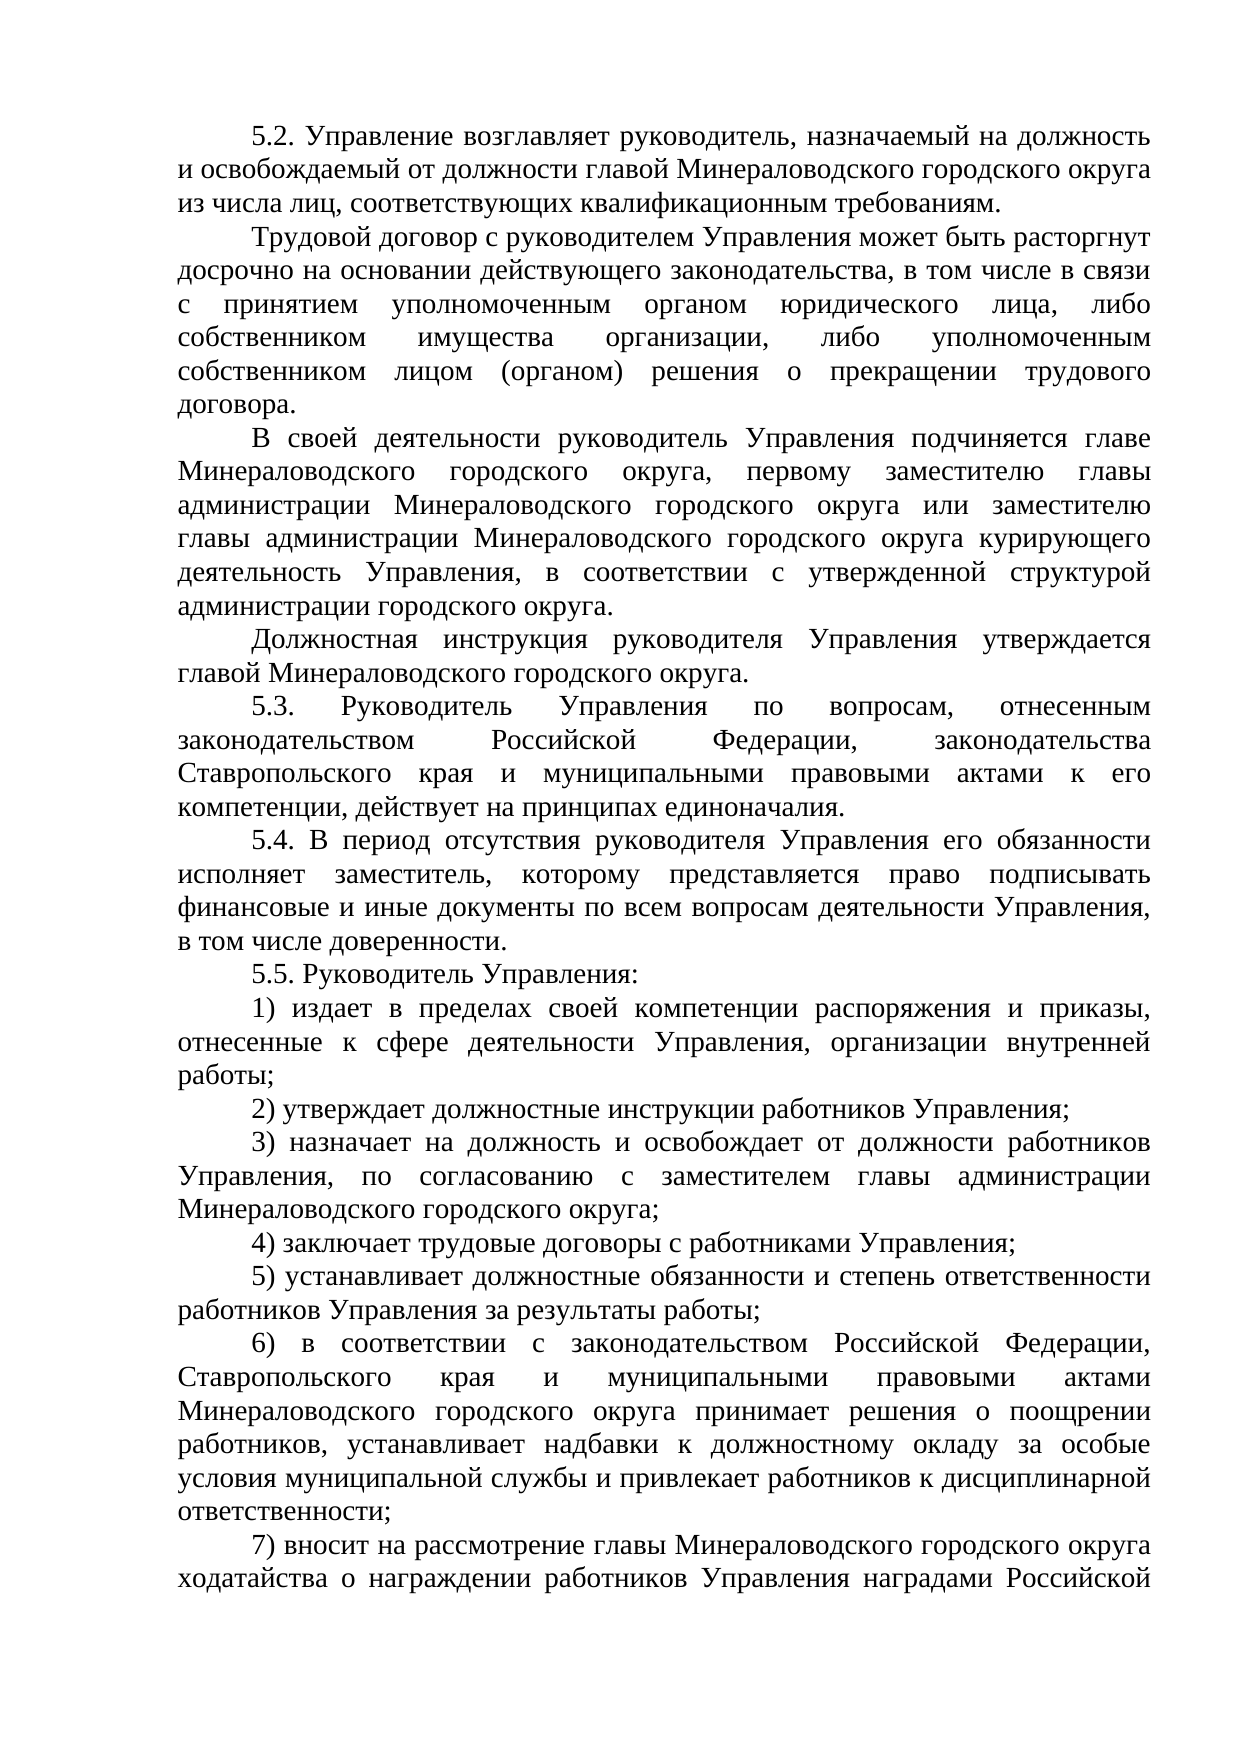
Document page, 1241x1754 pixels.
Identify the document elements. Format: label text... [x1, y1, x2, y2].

text 5.3. Руководитель Управления по вопросам, отнесенным законодательством Российской Федерации, законодательства Ставропольского края и муниципальными правовыми актами к его компетенции, действует на принципах единоначалия. [177, 688, 1152, 822]
text 6) в соответствии с законодательством Российской Федерации, Ставропольского края и муниципальными правовыми актами Минераловодского городского округа принимает решения о поощрении работников, устанавливает надбавки к должностному окладу за особые условия муниципальной службы и привлекает работников к дисциплинарной ответственности; [177, 1326, 1152, 1527]
text 5.5. Руководитель Управления: [177, 957, 1152, 990]
text В своей деятельности руководитель Управления подчиняется главе Минераловодского городского округа, первому заместителю главы администрации Минераловодского городского округа или заместителю главы администрации Минераловодского городского округа курирующего деятельность Управления, в соответствии с утвержденной структурой администрации городского округа. [177, 420, 1152, 621]
text 5.2. Управление возглавляет руководитель, назначаемый на должность и освобождаемый от должности главой Минераловодского городского округа из числа лиц, соответствующих квалификационным требованиям. [177, 118, 1152, 219]
text Трудовой договор с руководителем Управления может быть расторгнут досрочно на основании действующего законодательства, в том числе в связи с принятием уполномоченным органом юридического лица, либо собственником имущества организации, либо уполномоченным собственником лицом (органом) решения о прекращении трудового договора. [177, 219, 1152, 420]
text 3) назначает на должность и освобождает от должности работников Управления, по согласованию с заместителем главы администрации Минераловодского городского округа; [177, 1124, 1152, 1225]
text 2) утверждает должностные инструкции работников Управления; [177, 1091, 1152, 1124]
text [177, 1527, 1152, 1594]
text 5.4. В период отсутствия руководителя Управления его обязанности исполняет заместитель, которому представляется право подписывать финансовые и иные документы по всем вопросам деятельности Управления, в том числе доверенности. [177, 822, 1152, 957]
text 5) устанавливает должностные обязанности и степень ответственности работников Управления за результаты работы; [177, 1258, 1152, 1326]
text 1) издает в пределах своей компетенции распоряжения и приказы, отнесенные к сфере деятельности Управления, организации внутренней работы; [177, 990, 1152, 1091]
text 4) заключает трудовые договоры с работниками Управления; [177, 1225, 1152, 1258]
text Должностная инструкция руководителя Управления утверждается главой Минераловодского городского округа. [177, 621, 1152, 688]
